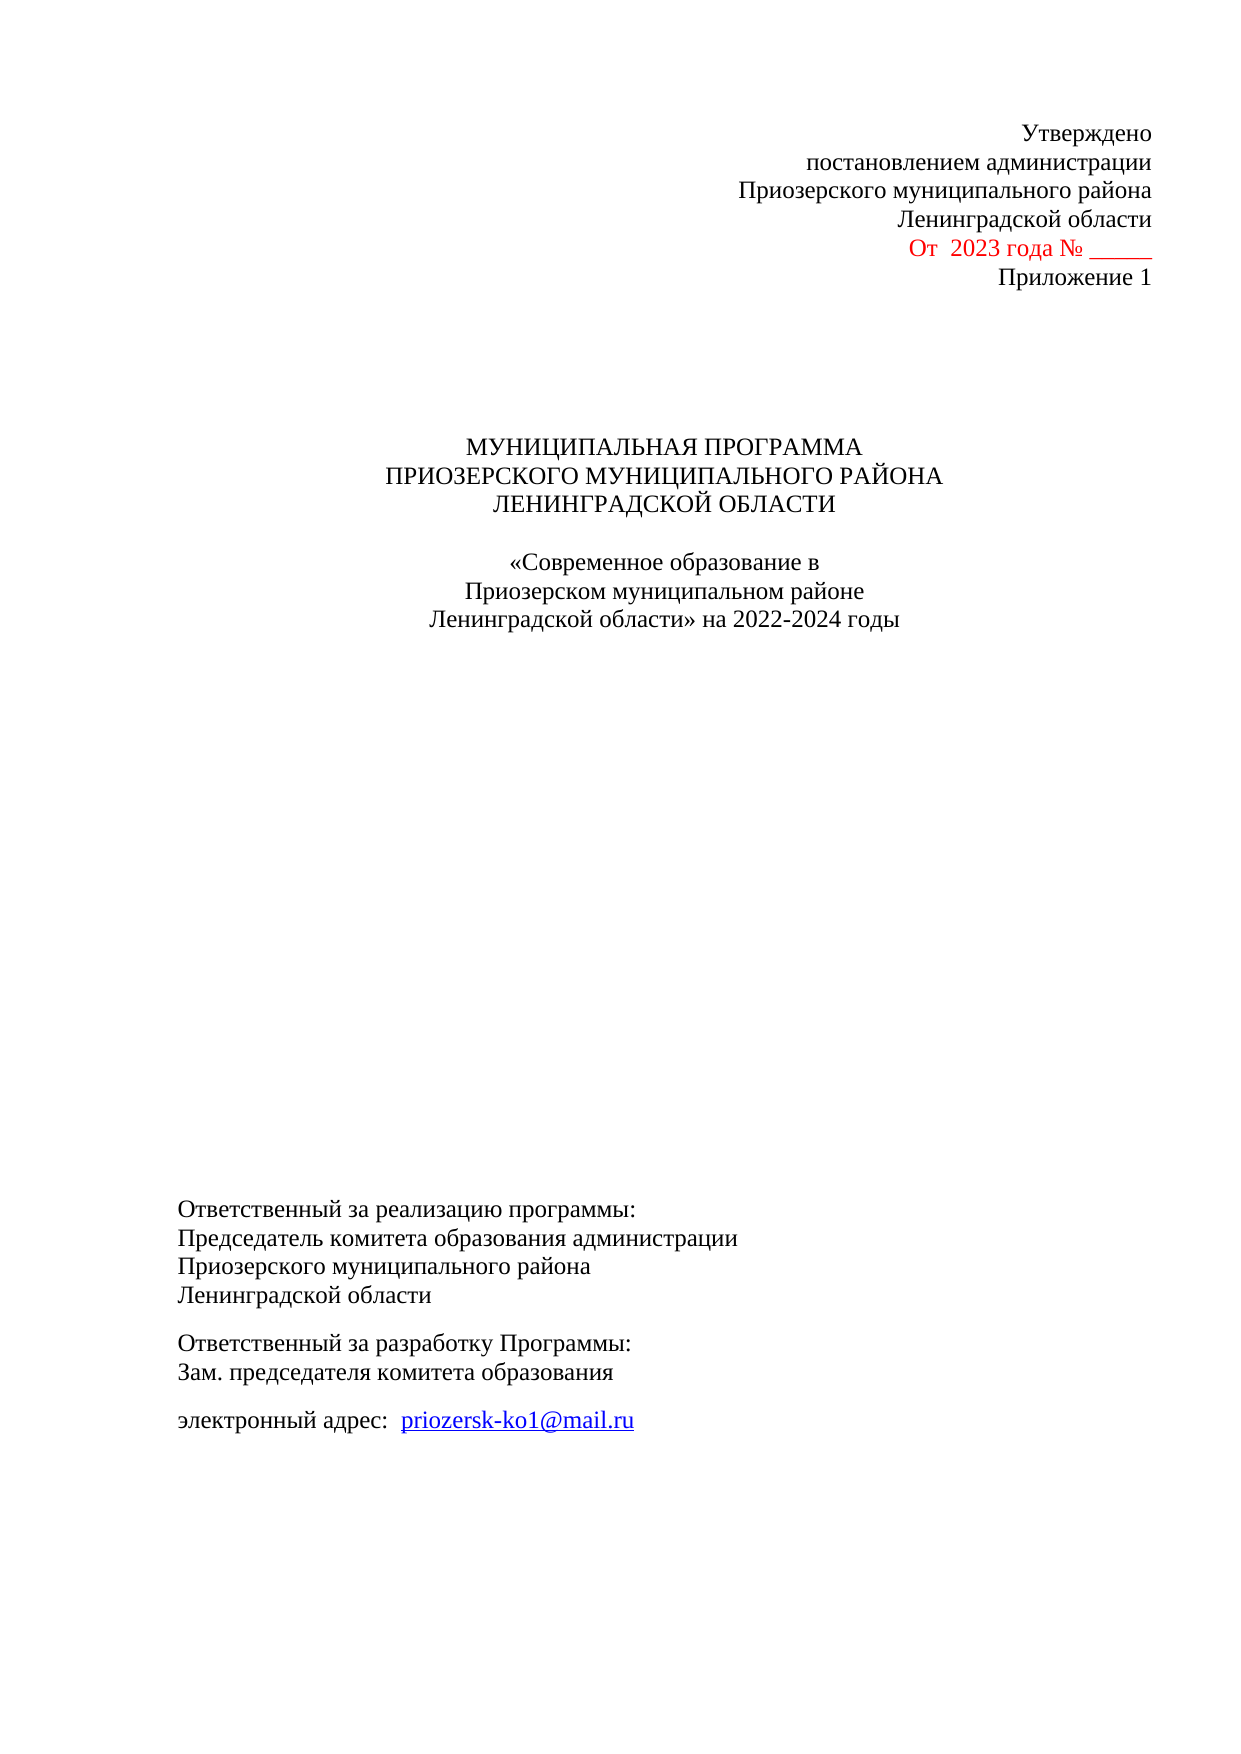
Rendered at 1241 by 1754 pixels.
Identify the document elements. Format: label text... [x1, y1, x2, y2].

text «Современное образование в [177, 547, 1152, 576]
text Приозерского муниципального района [177, 176, 1152, 204]
text Ленинградской области [177, 1280, 1152, 1309]
text Ответственный за разработку Программы: [177, 1328, 1152, 1357]
text электронный адрес: priozersk-ko1@mail.ru [177, 1405, 1152, 1433]
text Приозерском муниципальном районе [177, 576, 1152, 604]
text Ответственный за реализацию программы: [177, 1194, 1152, 1223]
text ПРИОЗЕРСКОГО МУНИЦИПАЛЬНОГО РАЙОНА [177, 461, 1152, 489]
text МУНИЦИПАЛЬНАЯ ПРОГРАММА [177, 432, 1152, 461]
text Ленинградской области» на 2022-2024 годы [177, 604, 1152, 633]
text Председатель комитета образования администрации [177, 1223, 1152, 1251]
text ЛЕНИНГРАДСКОЙ ОБЛАСТИ [177, 489, 1152, 518]
text Ленинградской области [177, 204, 1152, 233]
text Утверждено [177, 118, 1152, 147]
text Приозерского муниципального района [177, 1251, 1152, 1280]
text Зам. председателя комитета образования [177, 1357, 1152, 1386]
text постановлением администрации [177, 147, 1152, 176]
text Приложение 1 [177, 262, 1152, 291]
text От 2023 года № _____ [177, 233, 1152, 262]
